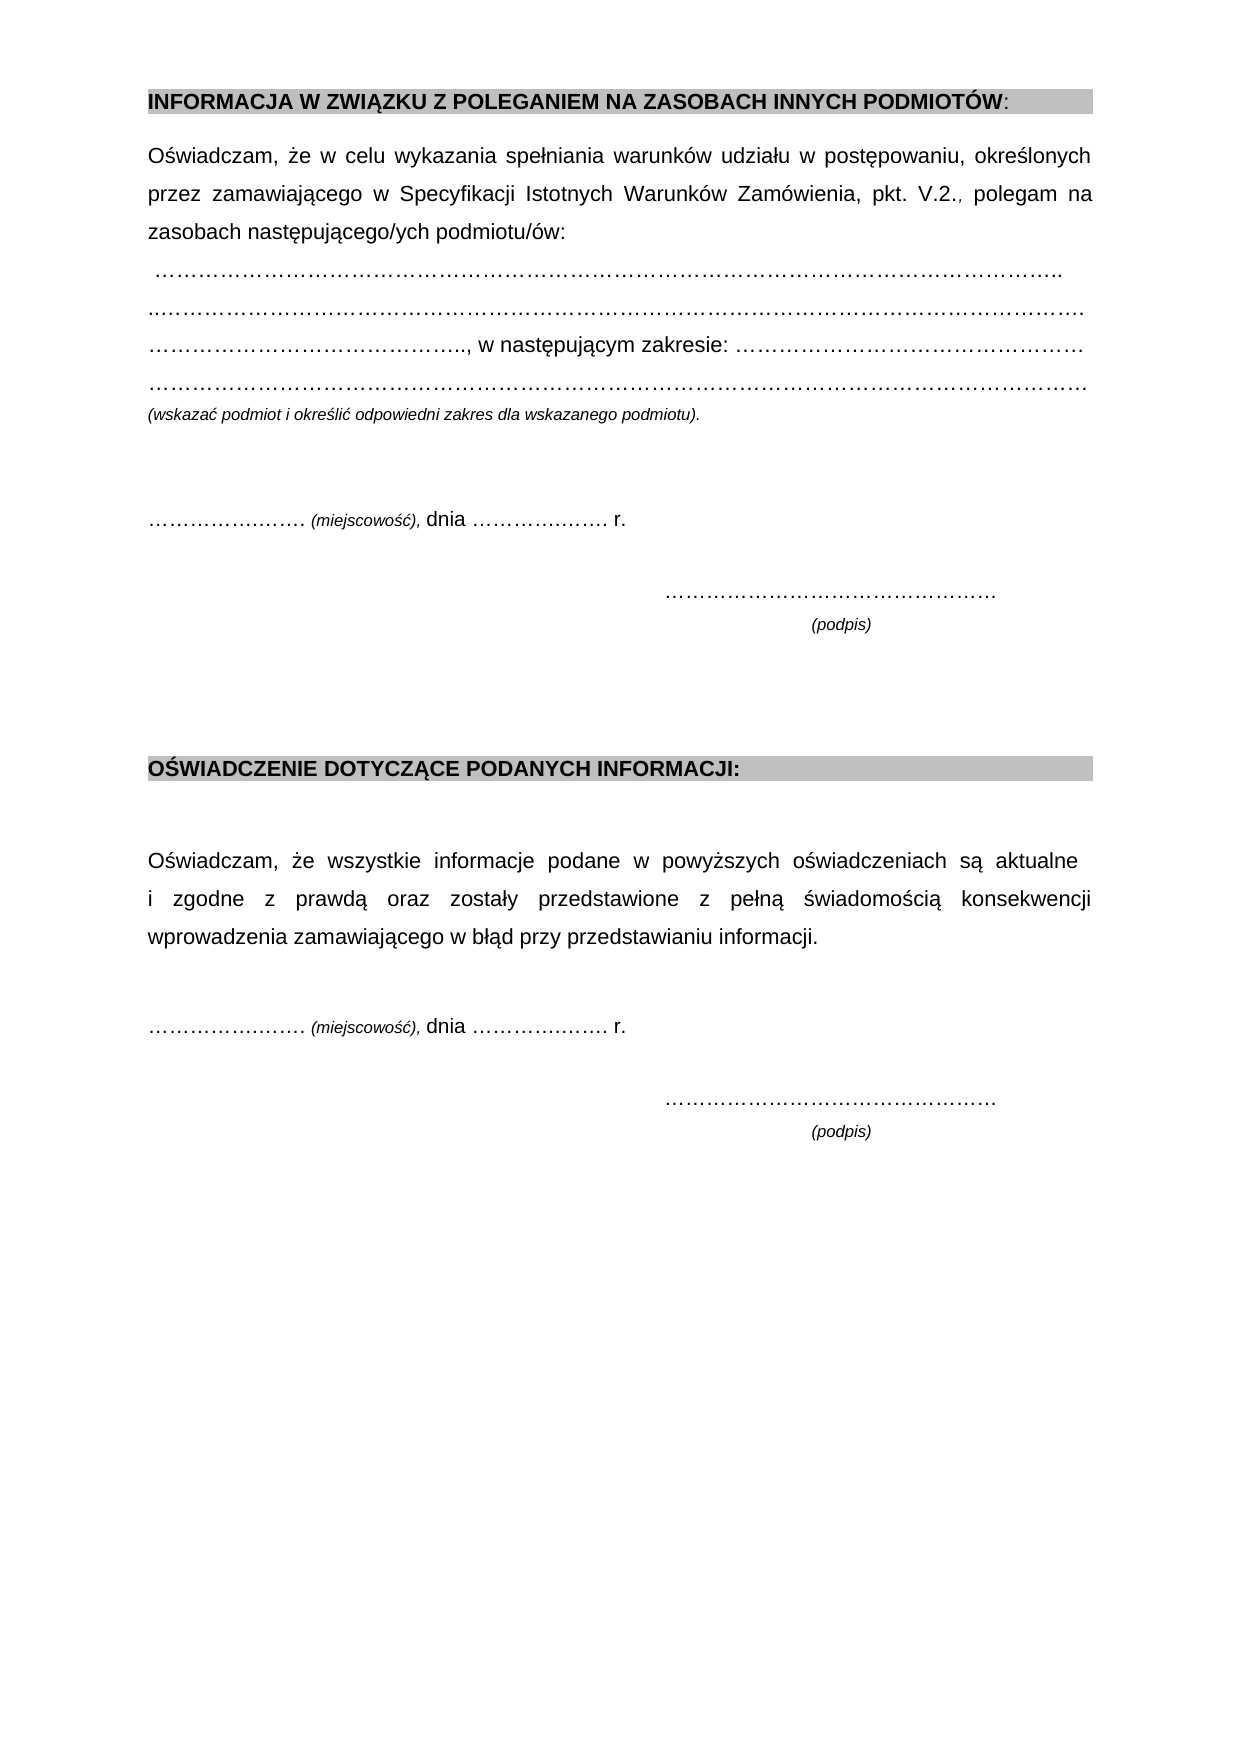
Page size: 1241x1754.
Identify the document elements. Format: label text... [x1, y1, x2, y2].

text OŚWIADCZENIE DOTYCZĄCE PODANYCH INFORMACJI: [148, 756, 1093, 781]
text ..……………………………………………………………………………………………………………….…………………………………….., w następującym zakresie: ………………………………………… [148, 294, 1093, 357]
text ………………………………………………………………………………………………………………… (wskazać podmiot i określić odpowiedni zakres dla wskazanego podmiotu). [148, 370, 1093, 424]
text …………………………………………………………………………………………………………….. [148, 257, 1093, 282]
text (podpis) [738, 1122, 1093, 1141]
text …………….……. (miejscowość), dnia ………….……. r. [148, 507, 1093, 531]
text …………….……. (miejscowość), dnia ………….……. r. [148, 1014, 1093, 1038]
text Oświadczam, że wszystkie informacje podane w powyższych oświadczeniach są aktualne i zgodne z prawdą oraz zostały przedstawione z pełną świadomością konsekwencji wprowadzenia zamawiającego w błąd przy przedstawianiu informacji. [148, 848, 1093, 949]
text ………………………………………… [148, 1086, 1093, 1110]
text ………………………………………… [148, 579, 1093, 603]
text Oświadczam, że w celu wykazania spełniania warunków udziału w postępowaniu, określonych przez zamawiającego w Specyfikacji Istotnych Warunków Zamówienia, pkt. V.2., polegam na zasobach następującego/ych podmiotu/ów: [148, 143, 1093, 244]
text INFORMACJA W ZWIĄZKU Z POLEGANIEM NA ZASOBACH INNYCH PODMIOTÓW: [148, 89, 1093, 114]
text (podpis) [738, 615, 1093, 634]
